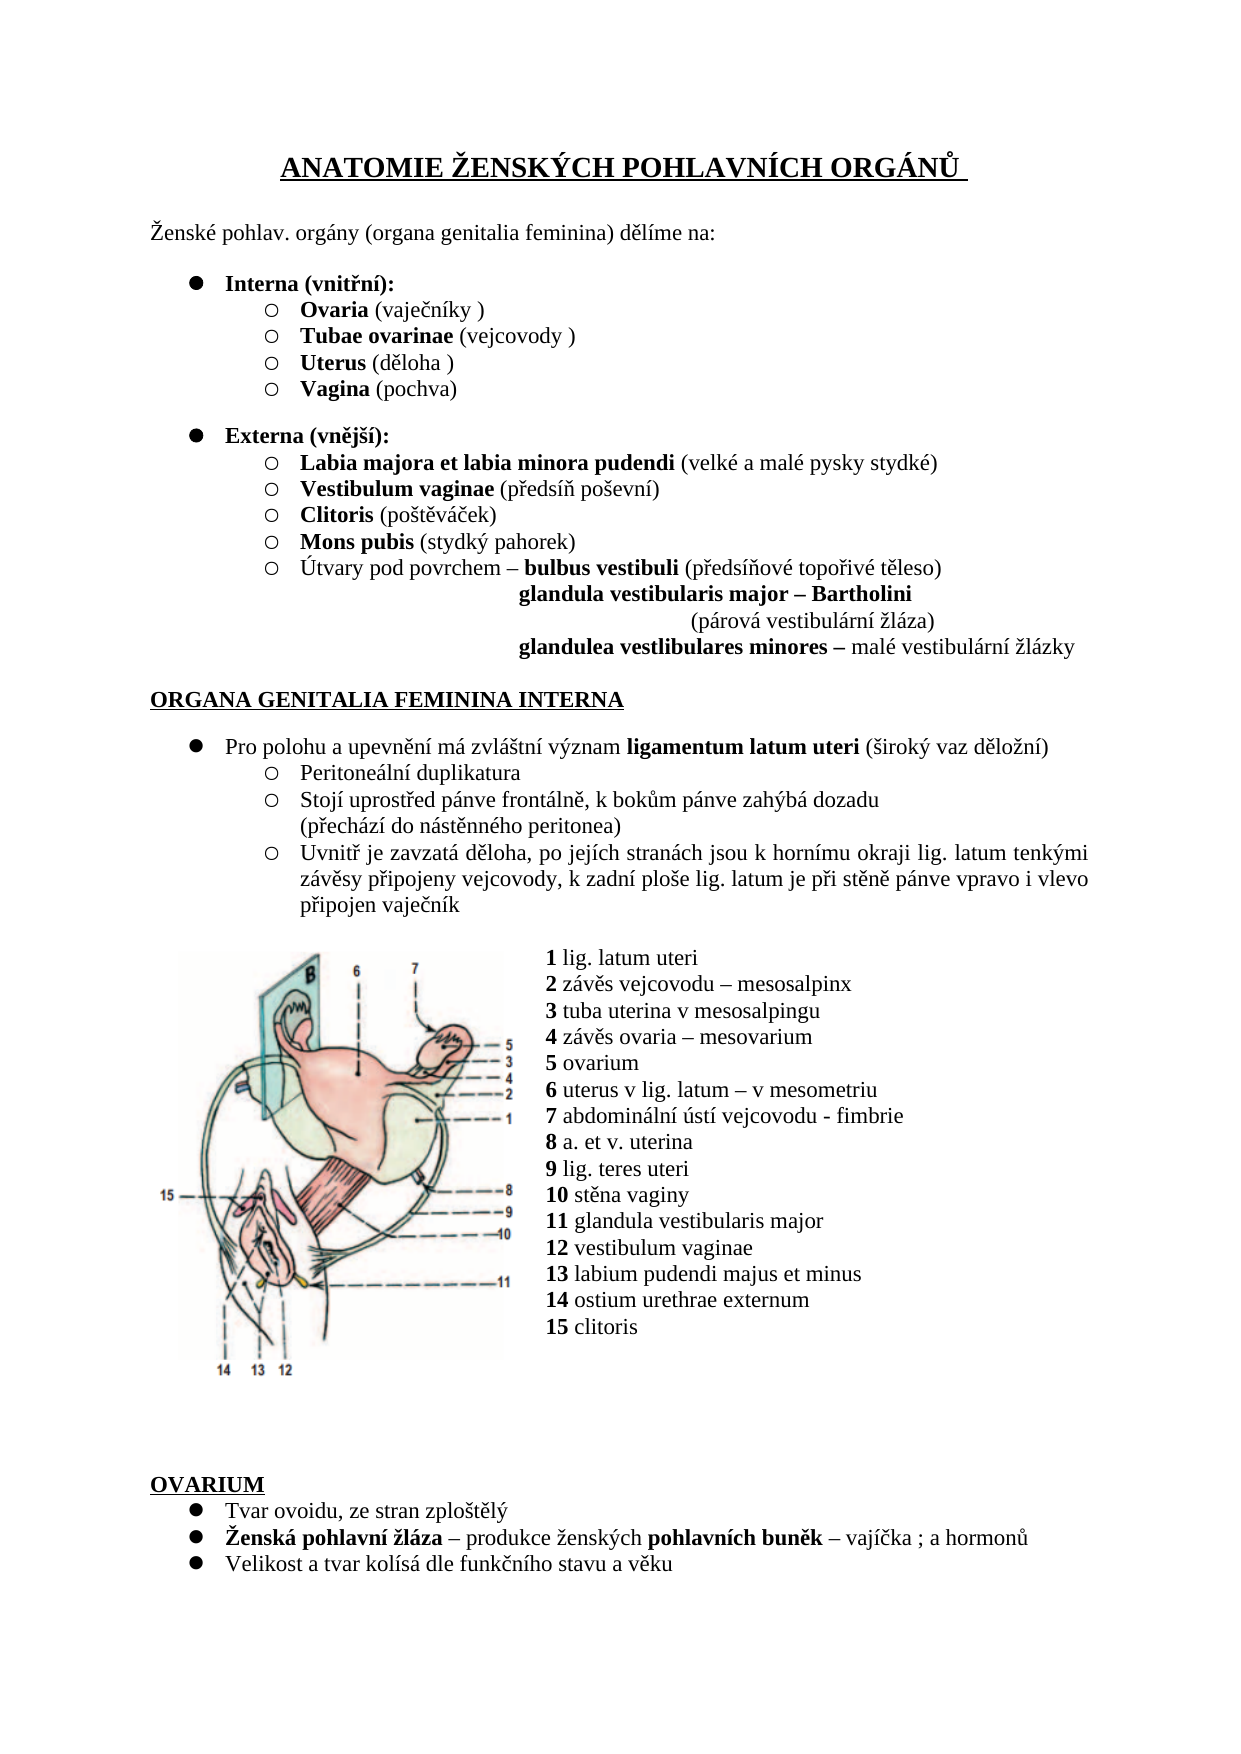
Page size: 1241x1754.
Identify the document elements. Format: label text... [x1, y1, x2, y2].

text 13 labium pudendi majus et minus [527, 1260, 1090, 1287]
text 12 vestibulum vaginae [527, 1234, 1090, 1260]
text 4 závěs ovaria – mesovarium [527, 1023, 1090, 1049]
text 14 ostium urethrae externum [527, 1287, 1090, 1313]
text (párová vestibulární žláza) [450, 607, 1090, 633]
text 10 stěna vaginy [527, 1181, 1090, 1207]
text 1 lig. latum uteri [527, 944, 1090, 970]
list Mons pubis (stydký pahorek) [262, 528, 1090, 554]
text Ženské pohlav. orgány (organa genitalia feminina) dělíme na: [150, 219, 1090, 245]
list Tubae ovarinae (vejcovody ) [262, 322, 1090, 349]
list Stojí uprostřed pánve frontálně, k bokům pánve zahýbá dozadu [262, 786, 1090, 812]
text (přechází do nástěnného peritonea) [300, 812, 1090, 838]
list Interna (vnitřní): [187, 270, 1090, 296]
text 5 ovarium [527, 1049, 1090, 1076]
text 2 závěs vejcovodu – mesosalpinx [527, 970, 1090, 997]
list Ženská pohlavní žláza – produkce ženských pohlavních buněk – vajíčka ; a hormonů [187, 1524, 1090, 1550]
text 9 lig. teres uteri [527, 1155, 1090, 1181]
text 8 a. et v. uterina [527, 1128, 1090, 1155]
text glandulea vestlibulares minores – malé vestibulární žlázky [450, 633, 1090, 659]
text OVARIUM [150, 1471, 1090, 1497]
list Peritoneální duplikatura [262, 759, 1090, 786]
list Vestibulum vaginae (předsíň poševní) [262, 475, 1090, 501]
text 3 tuba uterina v mesosalpingu [527, 997, 1090, 1023]
list Pro polohu a upevnění má zvláštní význam ligamentum latum uteri (široký vaz děložní) [187, 733, 1090, 759]
text 15 clitoris [527, 1313, 1090, 1339]
list Tvar ovoidu, ze stran zploštělý [187, 1497, 1090, 1524]
text ANATOMIE ŽENSKÝCH POHLAVNÍCH ORGÁNŮ [150, 150, 1090, 183]
text 6 uterus v lig. latum – v mesometriu [527, 1076, 1090, 1102]
text glandula vestibularis major – Bartholini [450, 581, 1090, 607]
list Labia majora et labia minora pudendi (velké a malé pysky stydké) [262, 449, 1090, 475]
text 7 abdominální ústí vejcovodu - fimbrie [527, 1102, 1090, 1128]
list Uterus (děloha ) [262, 349, 1090, 375]
list Clitoris (poštěváček) [262, 501, 1090, 528]
list Útvary pod povrchem – bulbus vestibuli (předsíňové topořivé těleso) [262, 554, 1090, 581]
list Velikost a tvar kolísá dle funkčního stavu a věku [187, 1550, 1090, 1576]
list Ovaria (vaječníky ) [262, 296, 1090, 322]
text 11 glandula vestibularis major [527, 1207, 1090, 1234]
text ORGANA GENITALIA FEMININA INTERNA [150, 686, 1090, 712]
list Externa (vnější): [187, 422, 1090, 449]
list Vagina (pochva) [262, 375, 1090, 402]
list Uvnitř je zavzatá děloha, po jejích stranách jsou k hornímu okraji lig. latum tenkými závěsy připojeny vejcovody, k zadní ploše lig. latum je při stěně pánve vpravo i vlevo připojen vaječník [262, 838, 1090, 918]
picture [150, 939, 527, 1391]
